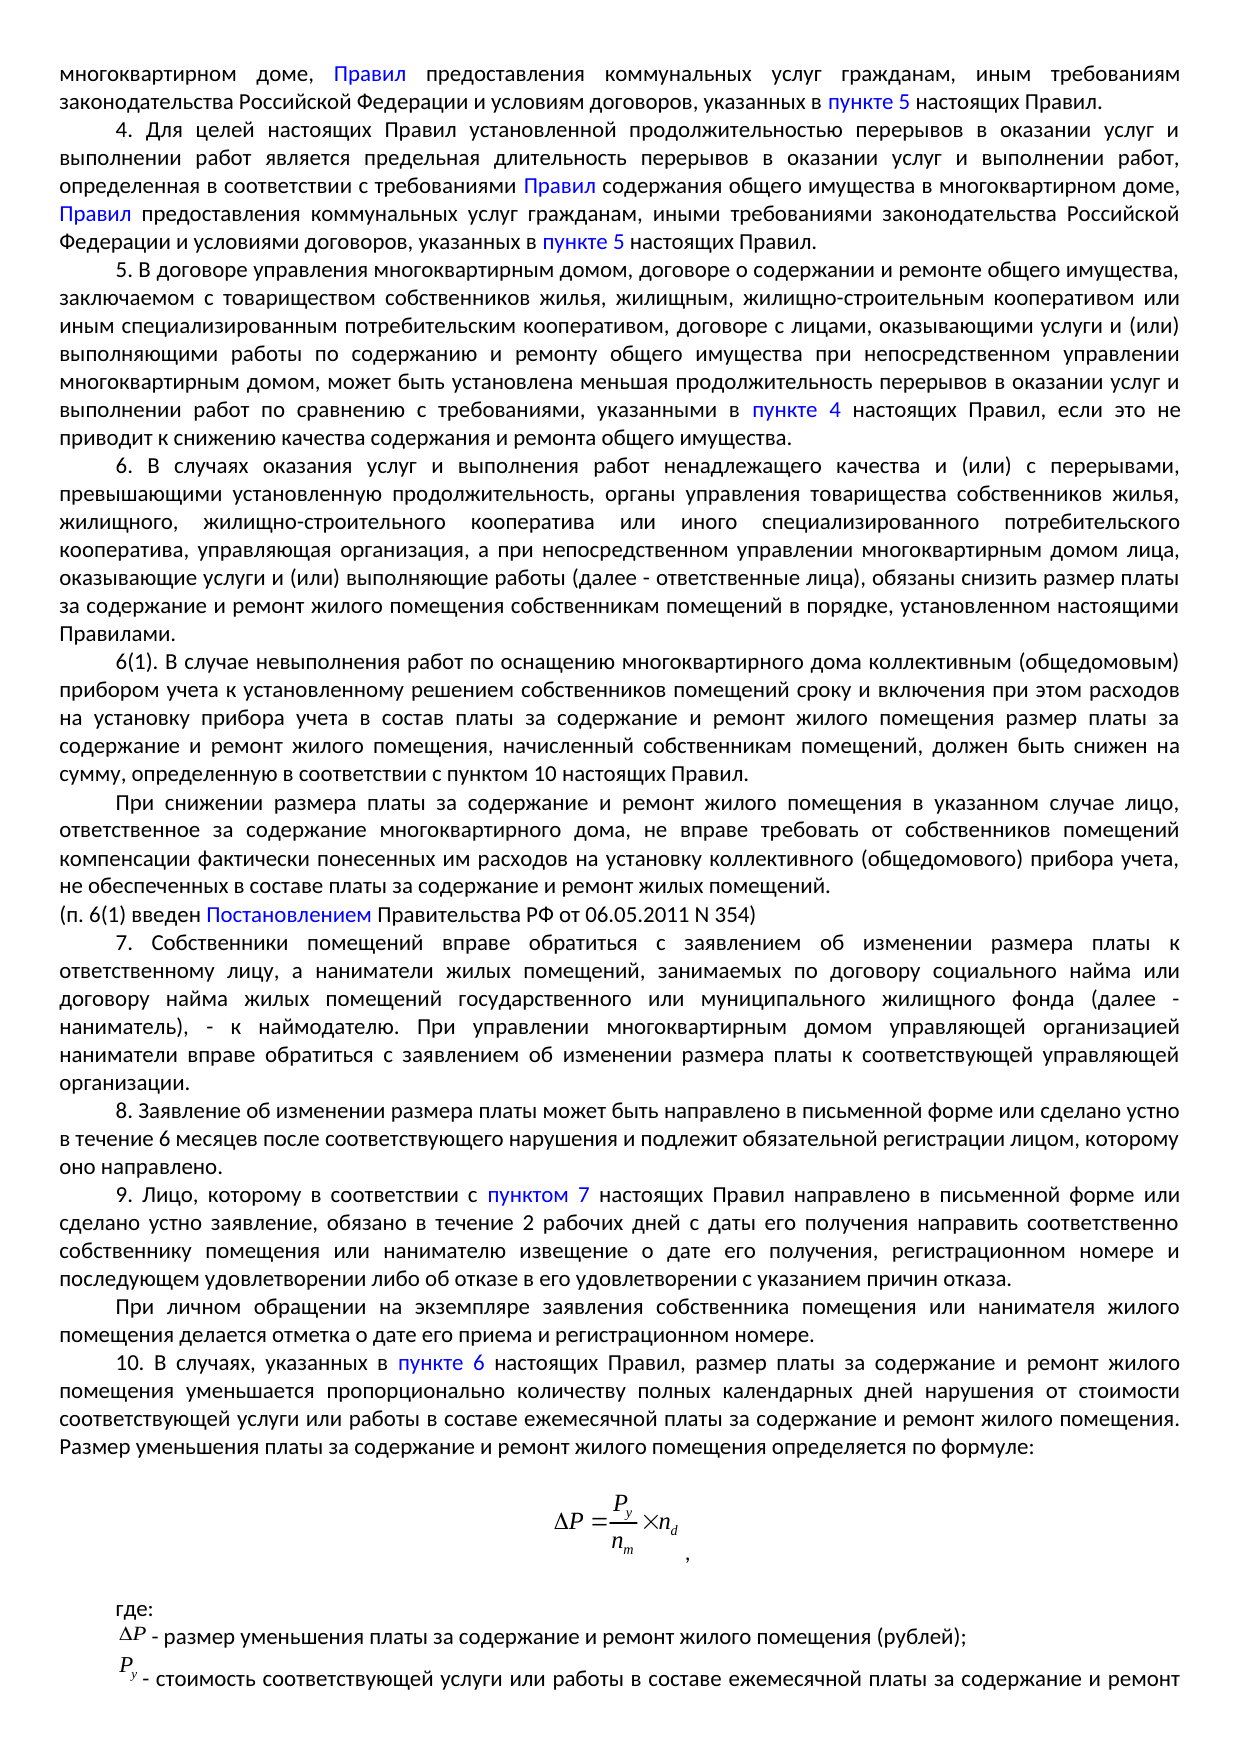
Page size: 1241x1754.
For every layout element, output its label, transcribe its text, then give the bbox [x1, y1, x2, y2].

text При снижении размера платы за содержание и ремонт жилого помещения в указанном случае лицо, ответственное за содержание многоквартирного дома, не вправе требовать от собственников помещений компенсации фактически понесенных им расходов на установку коллективного (общедомового) прибора учета, не обеспеченных в составе платы за содержание и ремонт жилых помещений. [59, 788, 1181, 900]
text - размер уменьшения платы за содержание и ремонт жилого помещения (рублей); [59, 1622, 1181, 1650]
text , [59, 1488, 1181, 1566]
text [59, 59, 1181, 115]
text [59, 1650, 1181, 1692]
text 6(1). В случае невыполнения работ по оснащению многоквартирного дома коллективным (общедомовым) прибором учета к установленному решением собственников помещений сроку и включения при этом расходов на установку прибора учета в состав платы за содержание и ремонт жилого помещения размер платы за содержание и ремонт жилого помещения, начисленный собственникам помещений, должен быть снижен на сумму, определенную в соответствии с пунктом 10 настоящих Правил. [59, 647, 1181, 788]
text При личном обращении на экземпляре заявления собственника помещения или нанимателя жилого помещения делается отметка о дате его приема и регистрационном номере. [59, 1292, 1181, 1348]
text 10. В случаях, указанных в пункте 6 настоящих Правил, размер платы за содержание и ремонт жилого помещения уменьшается пропорционально количеству полных календарных дней нарушения от стоимости соответствующей услуги или работы в составе ежемесячной платы за содержание и ремонт жилого помещения. Размер уменьшения платы за содержание и ремонт жилого помещения определяется по формуле: [59, 1348, 1181, 1460]
text 9. Лицо, которому в соответствии с пунктом 7 настоящих Правил направлено в письменной форме или сделано устно заявление, обязано в течение 2 рабочих дней с даты его получения направить соответственно собственнику помещения или нанимателю извещение о дате его получения, регистрационном номере и последующем удовлетворении либо об отказе в его удовлетворении с указанием причин отказа. [59, 1180, 1181, 1292]
text 4. Для целей настоящих Правил установленной продолжительностью перерывов в оказании услуг и выполнении работ является предельная длительность перерывов в оказании услуг и выполнении работ, определенная в соответствии с требованиями Правил содержания общего имущества в многоквартирном доме, Правил предоставления коммунальных услуг гражданам, иными требованиями законодательства Российской Федерации и условиями договоров, указанных в пункте 5 настоящих Правил. [59, 115, 1181, 255]
text 5. В договоре управления многоквартирным домом, договоре о содержании и ремонте общего имущества, заключаемом с товариществом собственников жилья, жилищным, жилищно-строительным кооперативом или иным специализированным потребительским кооперативом, договоре с лицами, оказывающими услуги и (или) выполняющими работы по содержанию и ремонту общего имущества при непосредственном управлении многоквартирным домом, может быть установлена меньшая продолжительность перерывов в оказании услуг и выполнении работ по сравнению с требованиями, указанными в пункте 4 настоящих Правил, если это не приводит к снижению качества содержания и ремонта общего имущества. [59, 255, 1181, 451]
text 6. В случаях оказания услуг и выполнения работ ненадлежащего качества и (или) с перерывами, превышающими установленную продолжительность, органы управления товарищества собственников жилья, жилищного, жилищно-строительного кооператива или иного специализированного потребительского кооператива, управляющая организация, а при непосредственном управлении многоквартирным домом лица, оказывающие услуги и (или) выполняющие работы (далее - ответственные лица), обязаны снизить размер платы за содержание и ремонт жилого помещения собственникам помещений в порядке, установленном настоящими Правилами. [59, 451, 1181, 647]
text 8. Заявление об изменении размера платы может быть направлено в письменной форме или сделано устно в течение 6 месяцев после соответствующего нарушения и подлежит обязательной регистрации лицом, которому оно направлено. [59, 1096, 1181, 1180]
text где: [59, 1594, 1181, 1622]
text (п. 6(1) введен Постановлением Правительства РФ от 06.05.2011 N 354) [59, 900, 1181, 928]
text 7. Собственники помещений вправе обратиться с заявлением об изменении размера платы к ответственному лицу, а наниматели жилых помещений, занимаемых по договору социального найма или договору найма жилых помещений государственного или муниципального жилищного фонда (далее - наниматель), - к наймодателю. При управлении многоквартирным домом управляющей организацией наниматели вправе обратиться с заявлением об изменении размера платы к соответствующей управляющей организации. [59, 928, 1181, 1096]
